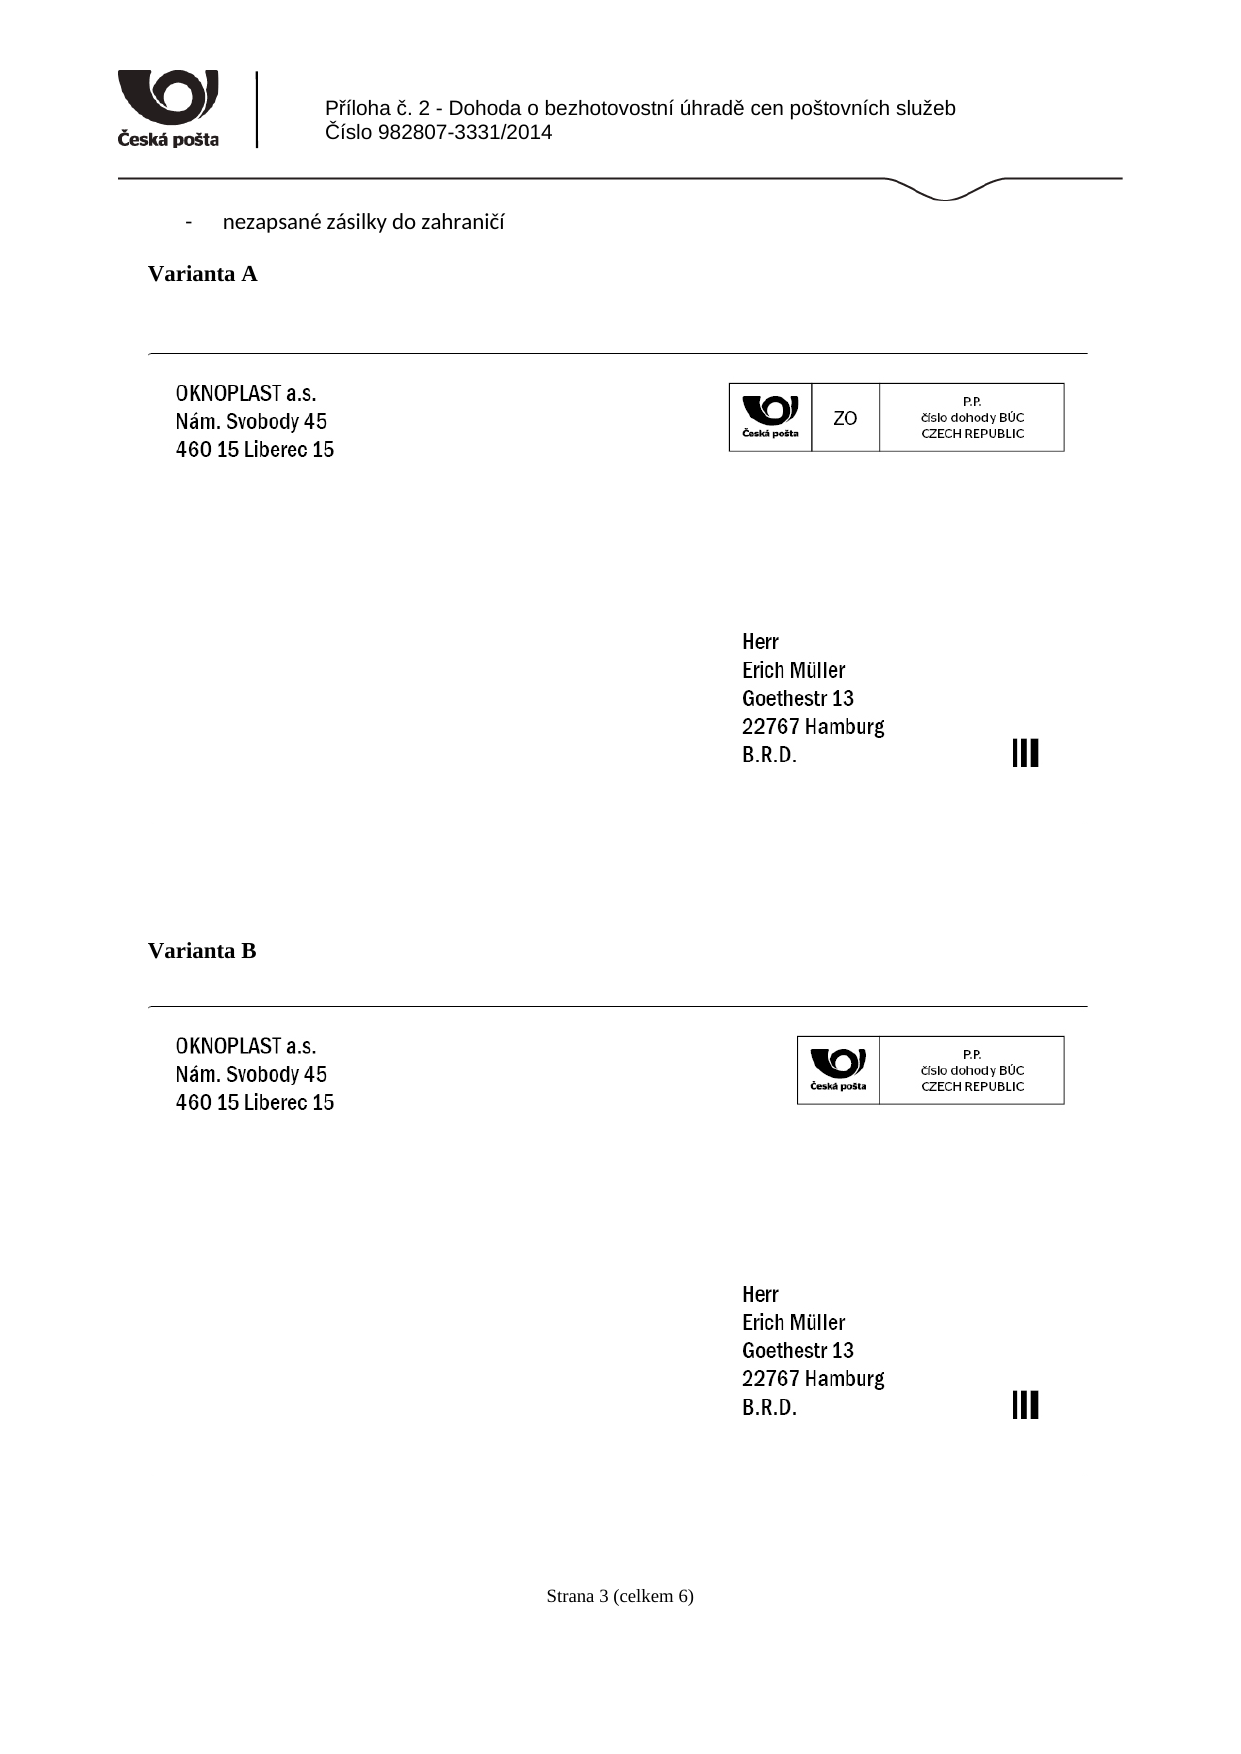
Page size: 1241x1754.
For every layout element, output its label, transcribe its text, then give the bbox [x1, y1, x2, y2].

picture [118, 177, 1123, 201]
text Varianta B [148, 937, 1093, 964]
picture [146, 353, 1087, 822]
list nezapsané zásilky do zahraničí [185, 207, 1093, 235]
text Varianta A [148, 260, 1093, 287]
picture [146, 1006, 1087, 1475]
picture [118, 70, 219, 148]
